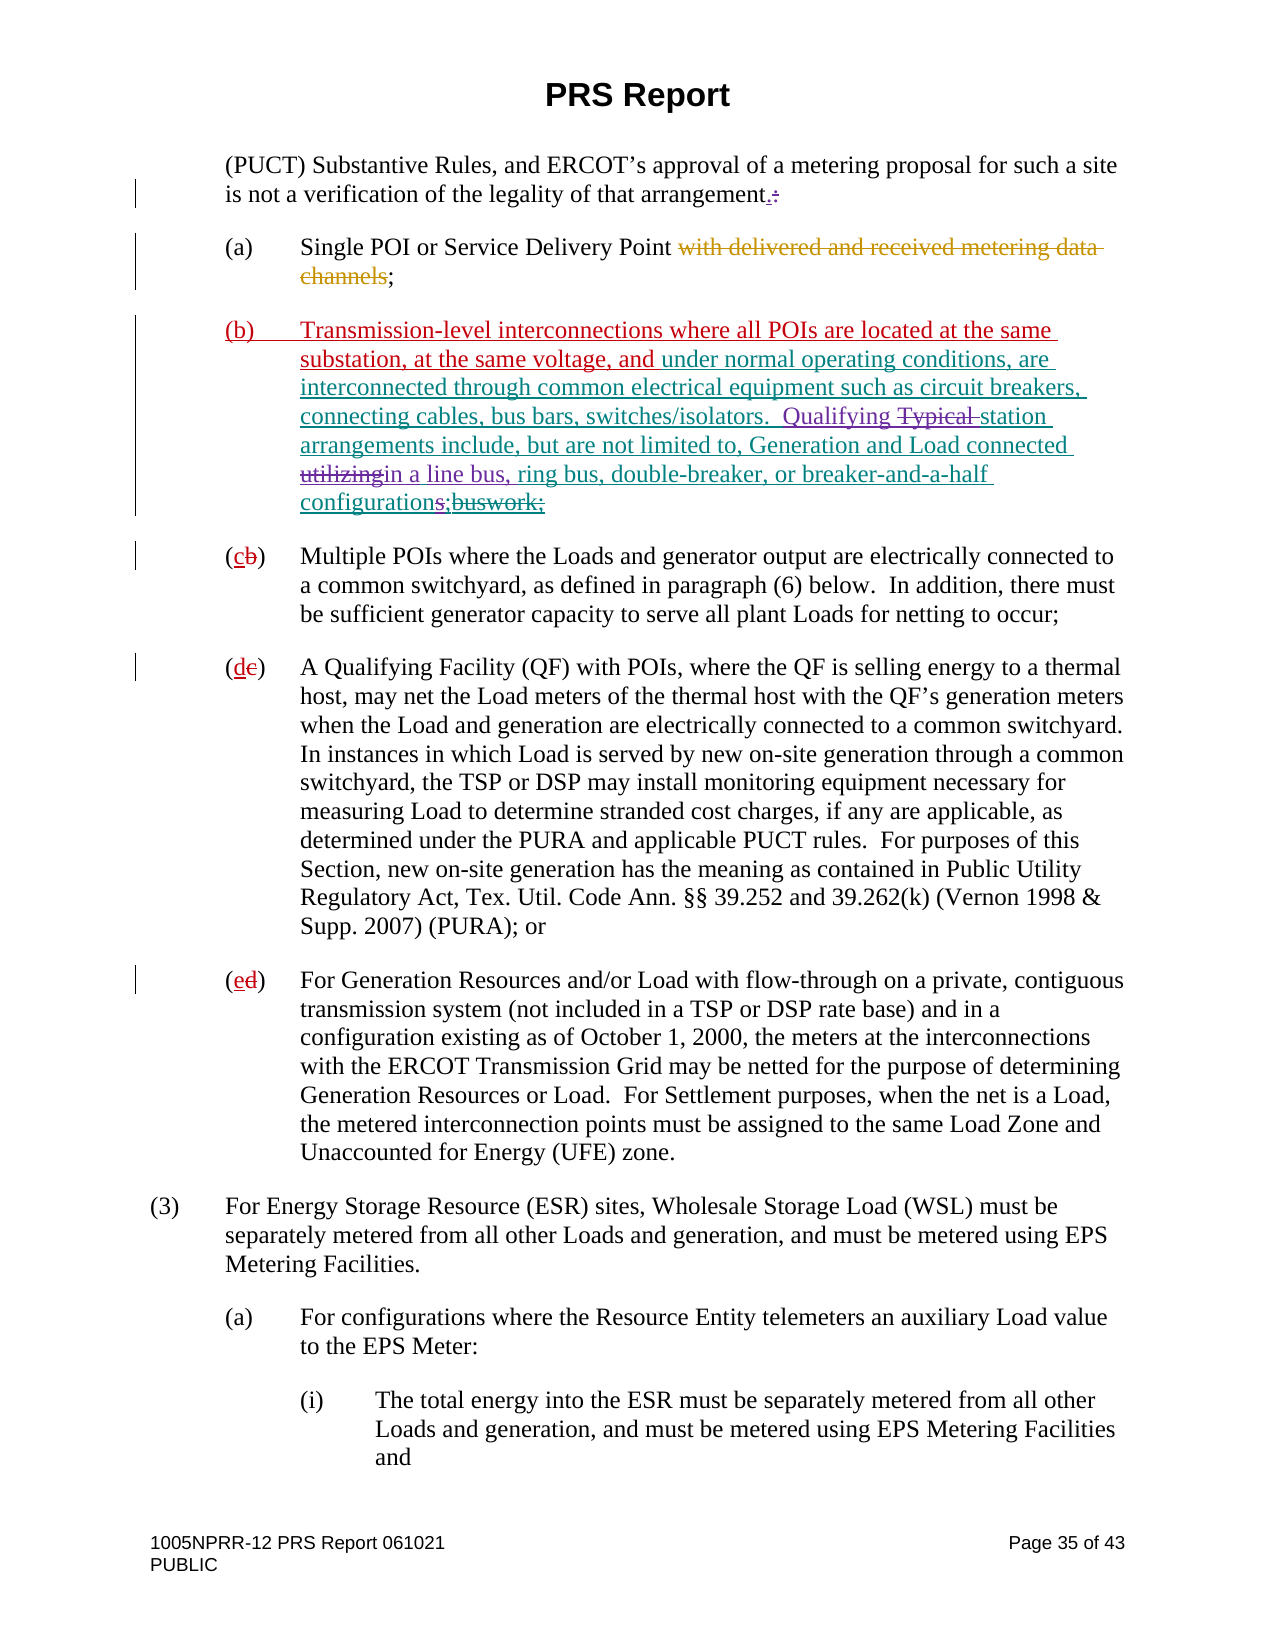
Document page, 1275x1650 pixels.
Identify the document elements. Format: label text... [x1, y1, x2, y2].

text () For Generation Resources and/or Load with flow-through on a private, contiguous transmission system (not included in a TSP or DSP rate base) and in a configuration existing as of , the meters at the interconnections with the ERCOT Transmission Grid may be netted for the purpose of determining Generation Resources or Load. For Settlement purposes, when the net is a Load, the metered interconnection points must be assigned to the same Load Zone and Unaccounted for Energy (UFE) zone. [225, 965, 1125, 1166]
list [150, 150, 1125, 207]
text () Multiple POIs where the Loads and generator output are electrically connected to a common switchyard, as defined in paragraph (6) below. In addition, there must be sufficient generator capacity to serve all plant Loads for netting to occur; [225, 541, 1125, 627]
text () A Qualifying Facility (QF) with POIs, where the QF is selling energy to a thermal host, may net the Load meters of the thermal host with the QF’s generation meters when the Load and generation are electrically connected to a common switchyard. In instances in which Load is served by new on-site generation through a common switchyard, the TSP or DSP may install monitoring equipment necessary for measuring Load to determine stranded cost charges, if any are applicable, as determined under the PURA and applicable PUCT rules. For purposes of this Section, new on-site generation has the meaning as contained in Public Utility Regulatory Act, Tex. Util. Code Ann. §§ 39.252 and 39.262(k) (Vernon 1998 & Supp. 2007) (PURA); or [225, 652, 1125, 940]
text (i) The total energy into the ESR must be separately metered from all other Loads and generation, and must be metered using EPS Metering Facilities and [300, 1385, 1125, 1471]
text (a) For configurations where the Resource Entity telemeters an auxiliary Load value to the EPS Meter: [225, 1302, 1125, 1360]
text (3) For Energy Storage Resource (ESR) sites, Wholesale Storage Load (WSL) must be separately metered from all other Loads and generation, and must be metered using EPS Metering Facilities. [150, 1191, 1125, 1277]
text (a) Single POI or Service Delivery Point ; [225, 232, 1125, 290]
